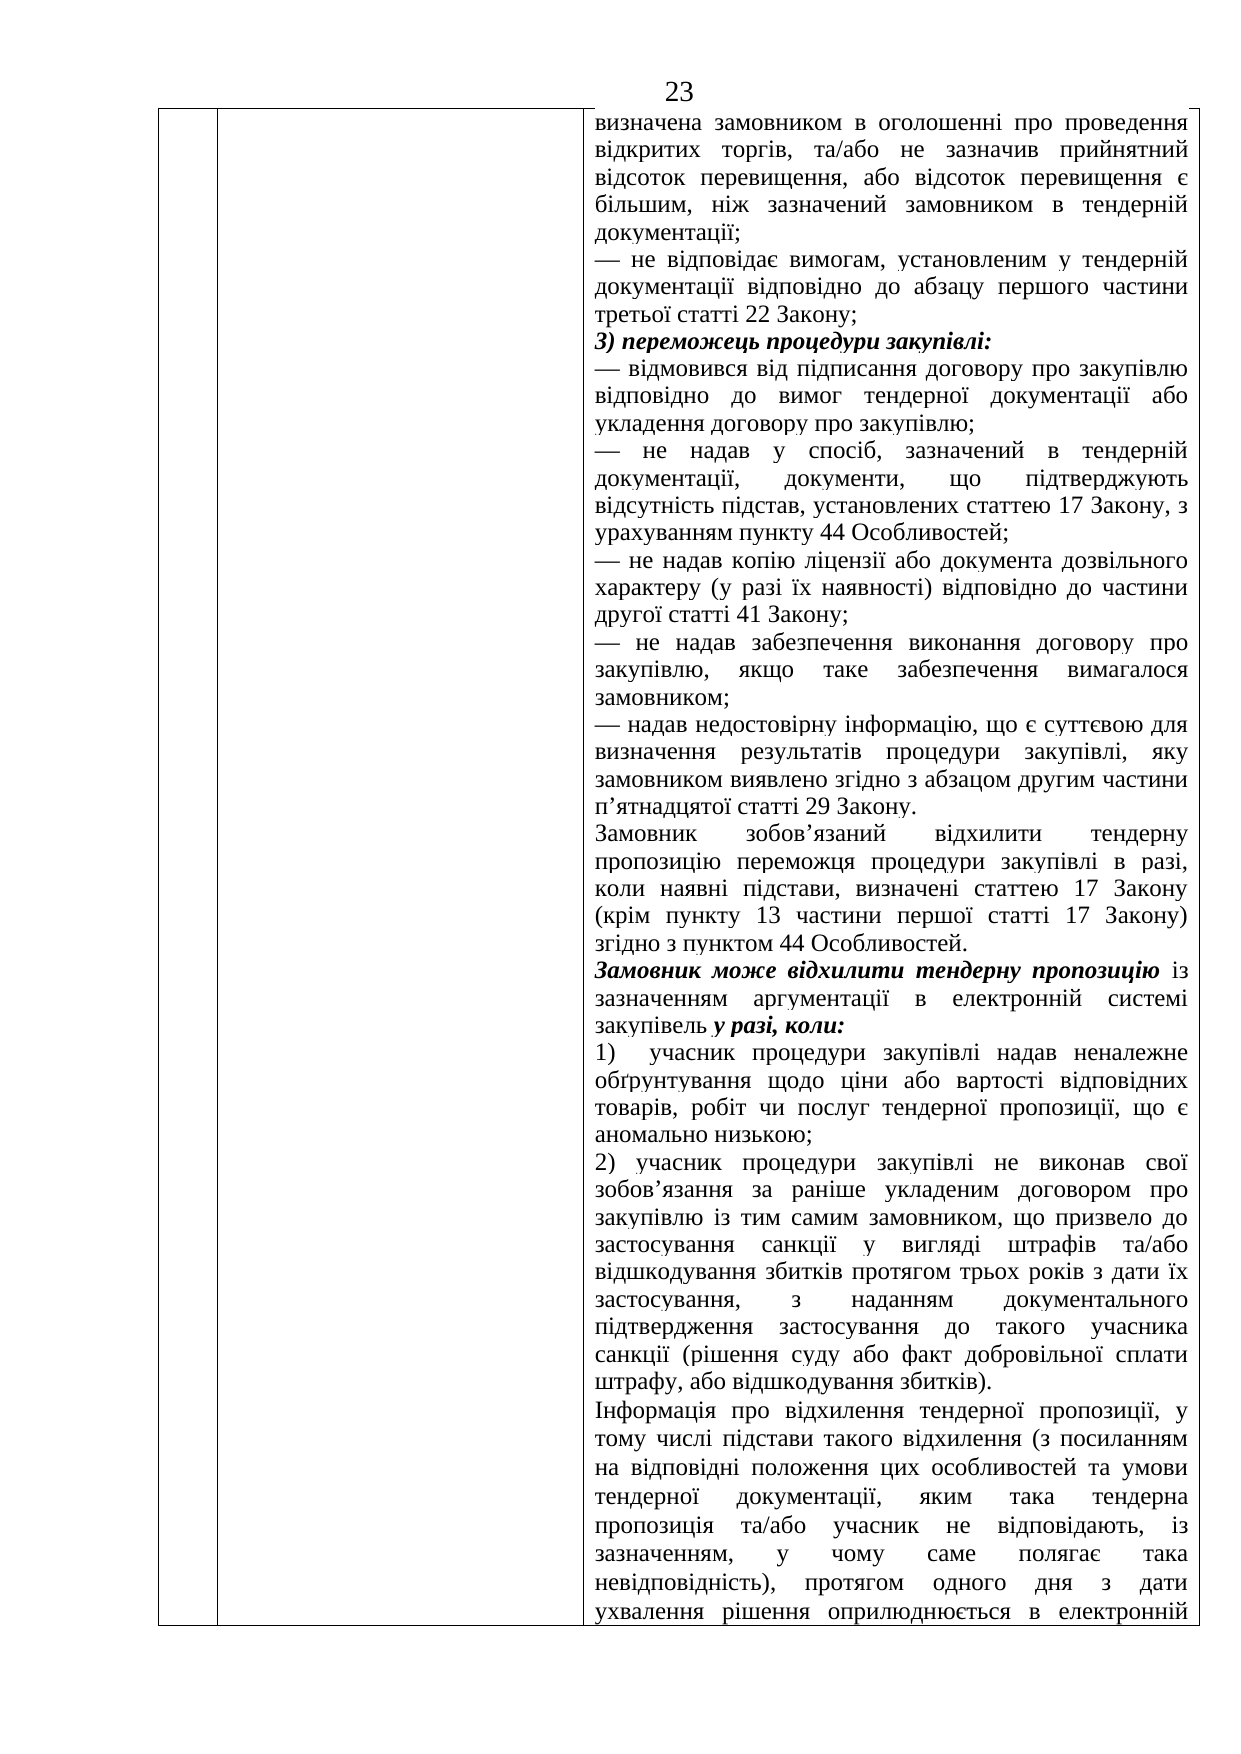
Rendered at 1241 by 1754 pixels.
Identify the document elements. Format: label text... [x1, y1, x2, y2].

table_cell 3 [159, 109, 217, 1625]
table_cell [584, 109, 1199, 1625]
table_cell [218, 109, 583, 1625]
